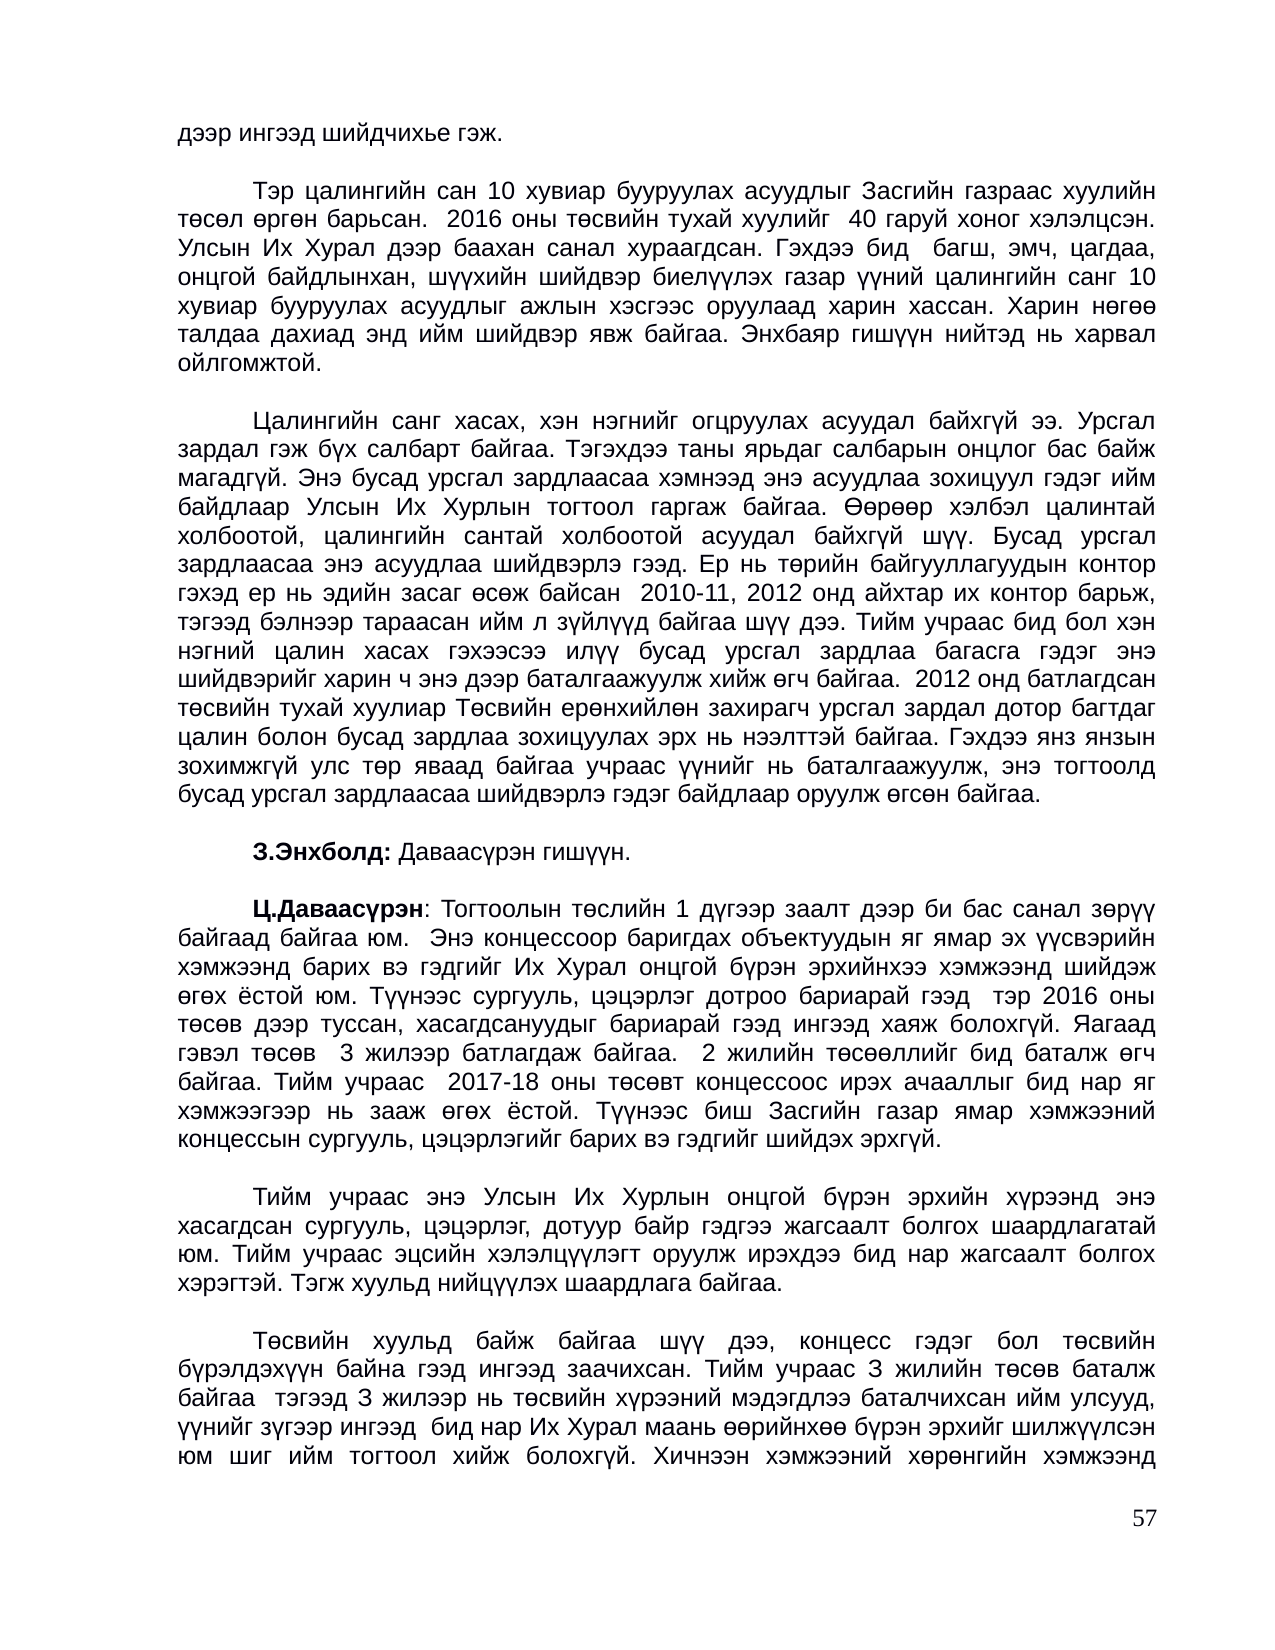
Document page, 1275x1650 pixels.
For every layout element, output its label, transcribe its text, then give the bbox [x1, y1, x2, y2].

text Цалингийн санг хасах, хэн нэгнийг огцруулах асуудал байхгүй ээ. Урсгал зардал гэж бүх салбарт байгаа. Тэгэхдээ таны ярьдаг салбарын онцлог бас байж магадгүй. Энэ бусад урсгал зардлаасаа хэмнээд энэ асуудлаа зохицуул гэдэг ийм байдлаар Улсын Их Хурлын тогтоол гаргаж байгаа. Өөрөөр хэлбэл цалинтай холбоотой, цалингийн сантай холбоотой асуудал байхгүй шүү. Бусад урсгал зардлаасаа энэ асуудлаа шийдвэрлэ гээд. Ер нь төрийн байгууллагуудын контор гэхэд ер нь эдийн засаг өсөж байсан 2010-11, 2012 онд айхтар их контор барьж, тэгээд бэлнээр тараасан ийм л зүйлүүд байгаа шүү дээ. Тийм учраас бид бол хэн нэгний цалин хасах гэхээсээ илүү бусад урсгал зардлаа багасга гэдэг энэ шийдвэрийг харин ч энэ дээр баталгаажуулж хийж өгч байгаа. 2012 онд батлагдсан төсвийн тухай хуулиар Төсвийн ерөнхийлөн захирагч урсгал зардал дотор багтдаг цалин болон бусад зардлаа зохицуулах эрх нь нээлттэй байгаа. Гэхдээ янз янзын зохимжгүй улс төр яваад байгаа учраас үүнийг нь баталгаажуулж, энэ тогтоолд бусад урсгал зардлаасаа шийдвэрлэ гэдэг байдлаар оруулж өгсөн байгаа. [177, 406, 1157, 808]
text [177, 118, 1157, 147]
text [177, 1326, 1157, 1469]
text Тийм учраас энэ Улсын Их Хурлын онцгой бүрэн эрхийн хүрээнд энэ хасагдсан сургууль, цэцэрлэг, дотуур байр гэдгээ жагсаалт болгох шаардлагатай юм. Тийм учраас эцсийн хэлэлцүүлэгт оруулж ирэхдээ бид нар жагсаалт болгох хэрэгтэй. Тэгж хуульд нийцүүлэх шаардлага байгаа. [177, 1182, 1157, 1297]
text Ц.Даваасүрэн: Тогтоолын төслийн 1 дүгээр заалт дээр би бас санал зөрүү байгаад байгаа юм. Энэ концессоор баригдах объектуудын яг ямар эх үүсвэрийн хэмжээнд барих вэ гэдгийг Их Хурал онцгой бүрэн эрхийнхээ хэмжээнд шийдэж өгөх ёстой юм. Түүнээс сургууль, цэцэрлэг дотроо бариарай гээд тэр 2016 оны төсөв дээр туссан, хасагдсануудыг бариарай гээд ингээд хаяж болохгүй. Яагаад гэвэл төсөв 3 жилээр батлагдаж байгаа. 2 жилийн төсөөллийг бид баталж өгч байгаа. Тийм учраас 2017-18 оны төсөвт концессоос ирэх ачааллыг бид нар яг хэмжээгээр нь зааж өгөх ёстой. Түүнээс биш Засгийн газар ямар хэмжээний концессын сургууль, цэцэрлэгийг барих вэ гэдгийг шийдэх эрхгүй. [177, 894, 1157, 1153]
text З.Энхболд: Даваасүрэн гишүүн. [177, 837, 1157, 866]
text Тэр цалингийн сан 10 хувиар бууруулах асуудлыг Засгийн газраас хуулийн төсөл өргөн барьсан. 2016 оны төсвийн тухай хуулийг 40 гаруй хоног хэлэлцсэн. Улсын Их Хурал дээр баахан санал хураагдсан. Гэхдээ бид багш, эмч, цагдаа, онцгой байдлынхан, шүүхийн шийдвэр биелүүлэх газар үүний цалингийн санг 10 хувиар бууруулах асуудлыг ажлын хэсгээс оруулаад харин хассан. Харин нөгөө талдаа дахиад энд ийм шийдвэр явж байгаа. Энхбаяр гишүүн нийтэд нь харвал ойлгомжтой. [177, 176, 1157, 377]
